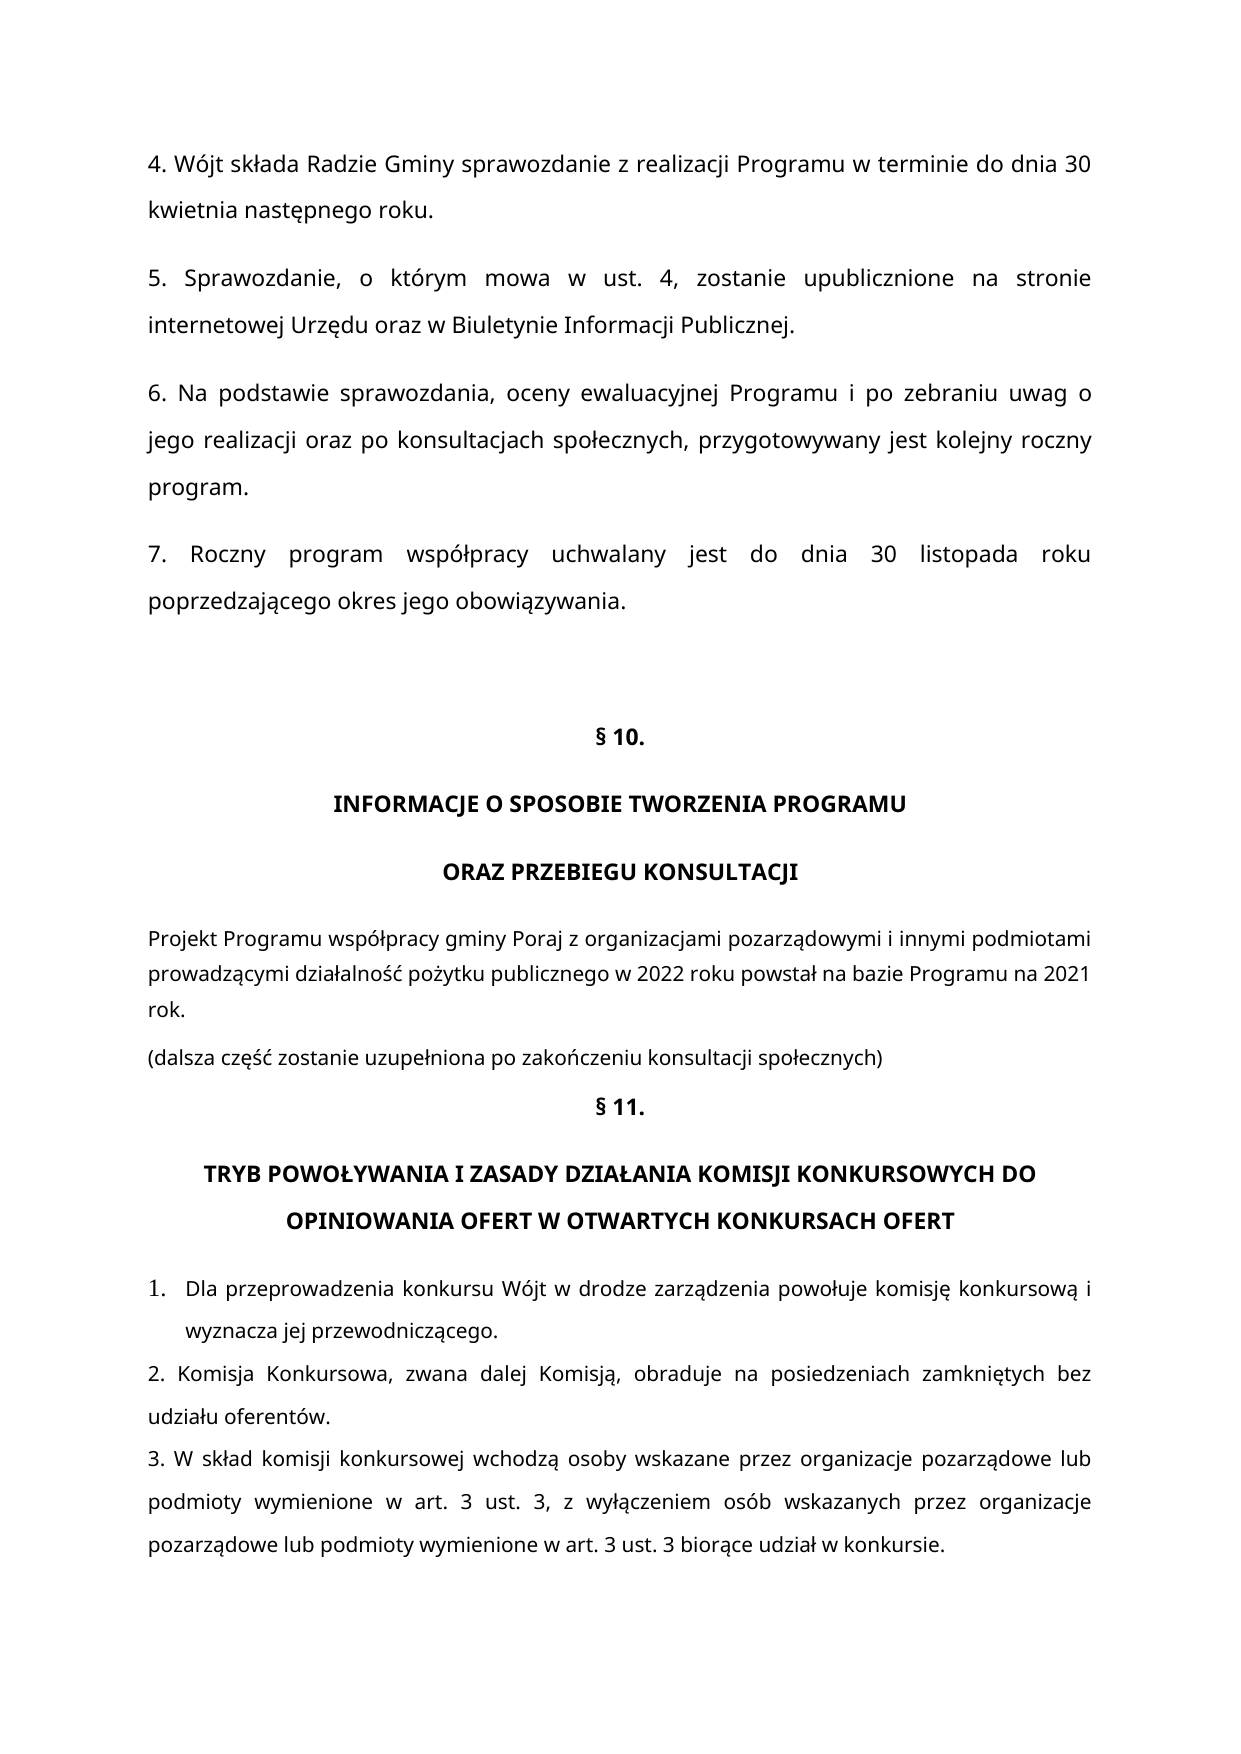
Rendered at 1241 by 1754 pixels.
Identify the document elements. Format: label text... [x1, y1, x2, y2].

text § 10. [148, 721, 1093, 752]
text TRYB POWOŁYWANIA I ZASADY DZIAŁANIA KOMISJI KONKURSOWYCH DO OPINIOWANIA OFERT W OTWARTYCH KONKURSACH OFERT [148, 1158, 1093, 1237]
text 5. Sprawozdanie, o którym mowa w ust. 4, zostanie upublicznione na stronie internetowej Urzędu oraz w Biuletynie Informacji Publicznej. [148, 262, 1093, 340]
text ORAZ PRZEBIEGU KONSULTACJI [148, 856, 1093, 887]
text 6. Na podstawie sprawozdania, oceny ewaluacyjnej Programu i po zebraniu uwag o jego realizacji oraz po konsultacjach społecznych, przygotowywany jest kolejny roczny program. [148, 377, 1093, 502]
text Projekt Programu współpracy gminy Poraj z organizacjami pozarządowymi i innymi podmiotami prowadzącymi działalność pożytku publicznego w 2022 roku powstał na bazie Programu na 2021 rok. [148, 924, 1093, 1023]
text 7. Roczny program współpracy uchwalany jest do dnia 30 listopada roku poprzedzającego okres jego obowiązywania. [148, 538, 1093, 616]
list Dla przeprowadzenia konkursu Wójt w drodze zarządzenia powołuje komisję konkursową i wyznacza jej przewodniczącego. [148, 1273, 1093, 1345]
text § 11. [148, 1091, 1093, 1122]
text 4. Wójt składa Radzie Gminy sprawozdanie z realizacji Programu w terminie do dnia 30 kwietnia następnego roku. [148, 148, 1093, 226]
text 2. Komisja Konkursowa, zwana dalej Komisją, obraduje na posiedzeniach zamkniętych bez udziału oferentów. [148, 1359, 1093, 1430]
text 3. W skład komisji konkursowej wchodzą osoby wskazane przez organizacje pozarządowe lub podmioty wymienione w art. 3 ust. 3, z wyłączeniem osób wskazanych przez organizacje pozarządowe lub podmioty wymienione w art. 3 ust. 3 biorące udział w konkursie. [148, 1444, 1093, 1558]
text (dalsza część zostanie uzupełniona po zakończeniu konsultacji społecznych) [148, 1043, 1093, 1071]
text INFORMACJE O SPOSOBIE TWORZENIA PROGRAMU [148, 788, 1093, 819]
